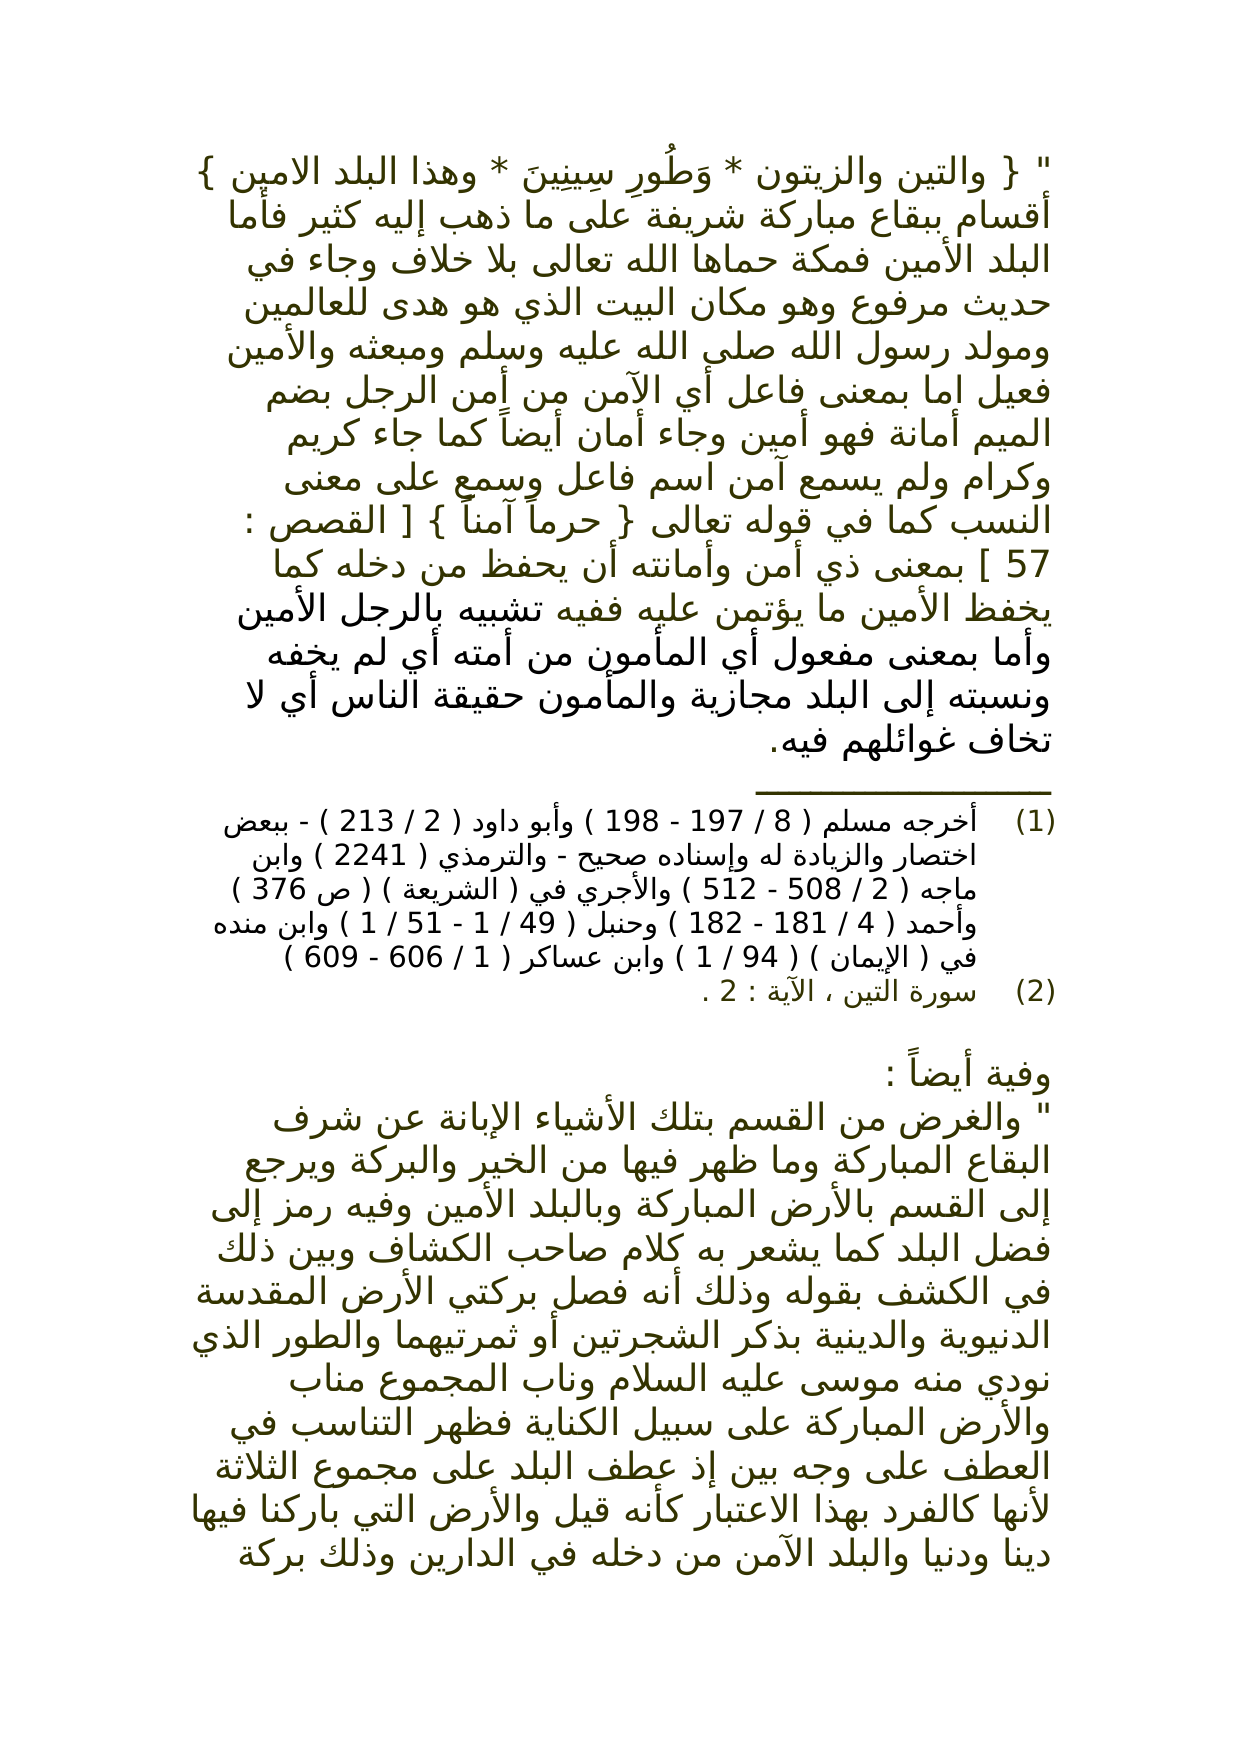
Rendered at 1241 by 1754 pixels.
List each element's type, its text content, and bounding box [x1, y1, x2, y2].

text " { والتين والزيتون * وَطُورِ سِينِينَ * وهذا البلد الامين } أقسام ببقاع مباركة شريفة على ما ذهب إليه كثير فأما البلد الأمين فمكة حماها الله تعالى بلا خلاف وجاء في حديث مرفوع وهو مكان البيت الذي هو هدى للعالمين ومولد رسول الله صلى الله عليه وسلم ومبعثه والأمين فعيل اما بمعنى فاعل أي الآمن من أمن الرجل بضم الميم أمانة فهو أمين وجاء أمان أيضاً كما جاء كريم وكرام ولم يسمع آمن اسم فاعل وسمع على معنى النسب كما في قوله تعالى { حرماً آمناً } [ القصص : 57 ] بمعنى ذي أمن وأمانته أن يحفظ من دخله كما يخفظ الأمين ما يؤتمن عليه ففيه تشبيه بالرجل الأمين وأما بمعنى مفعول أي المأمون من أمته أي لم يخفه ونسبته إلى البلد مجازية والمأمون حقيقة الناس أي لا تخاف غوائلهم فيه. [187, 150, 1053, 761]
list أخرجه مسلم ( 8 / 197 - 198 ) وأبو داود ( 2 / 213 ) - ببعض اختصار والزيادة له وإسناده صحيح - والترمذي ( 2241 ) وابن ماجه ( 2 / 508 - 512 ) والأجري في ( الشريعة ) ( ص 376 ) وأحمد ( 4 / 181 - 182 ) وحنبل ( 49 / 1 - 51 / 1 ) وابن منده في ( الإيمان ) ( 94 / 1 ) وابن عساكر ( 1 / 606 - 609 ) [187, 805, 1015, 974]
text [187, 1095, 1053, 1575]
text وفية أيضاً : [187, 1052, 1053, 1095]
list سورة التين ، الآية : 2 . [187, 974, 1015, 1008]
text ـــــــــــــــــــــــــــ [187, 761, 1053, 805]
